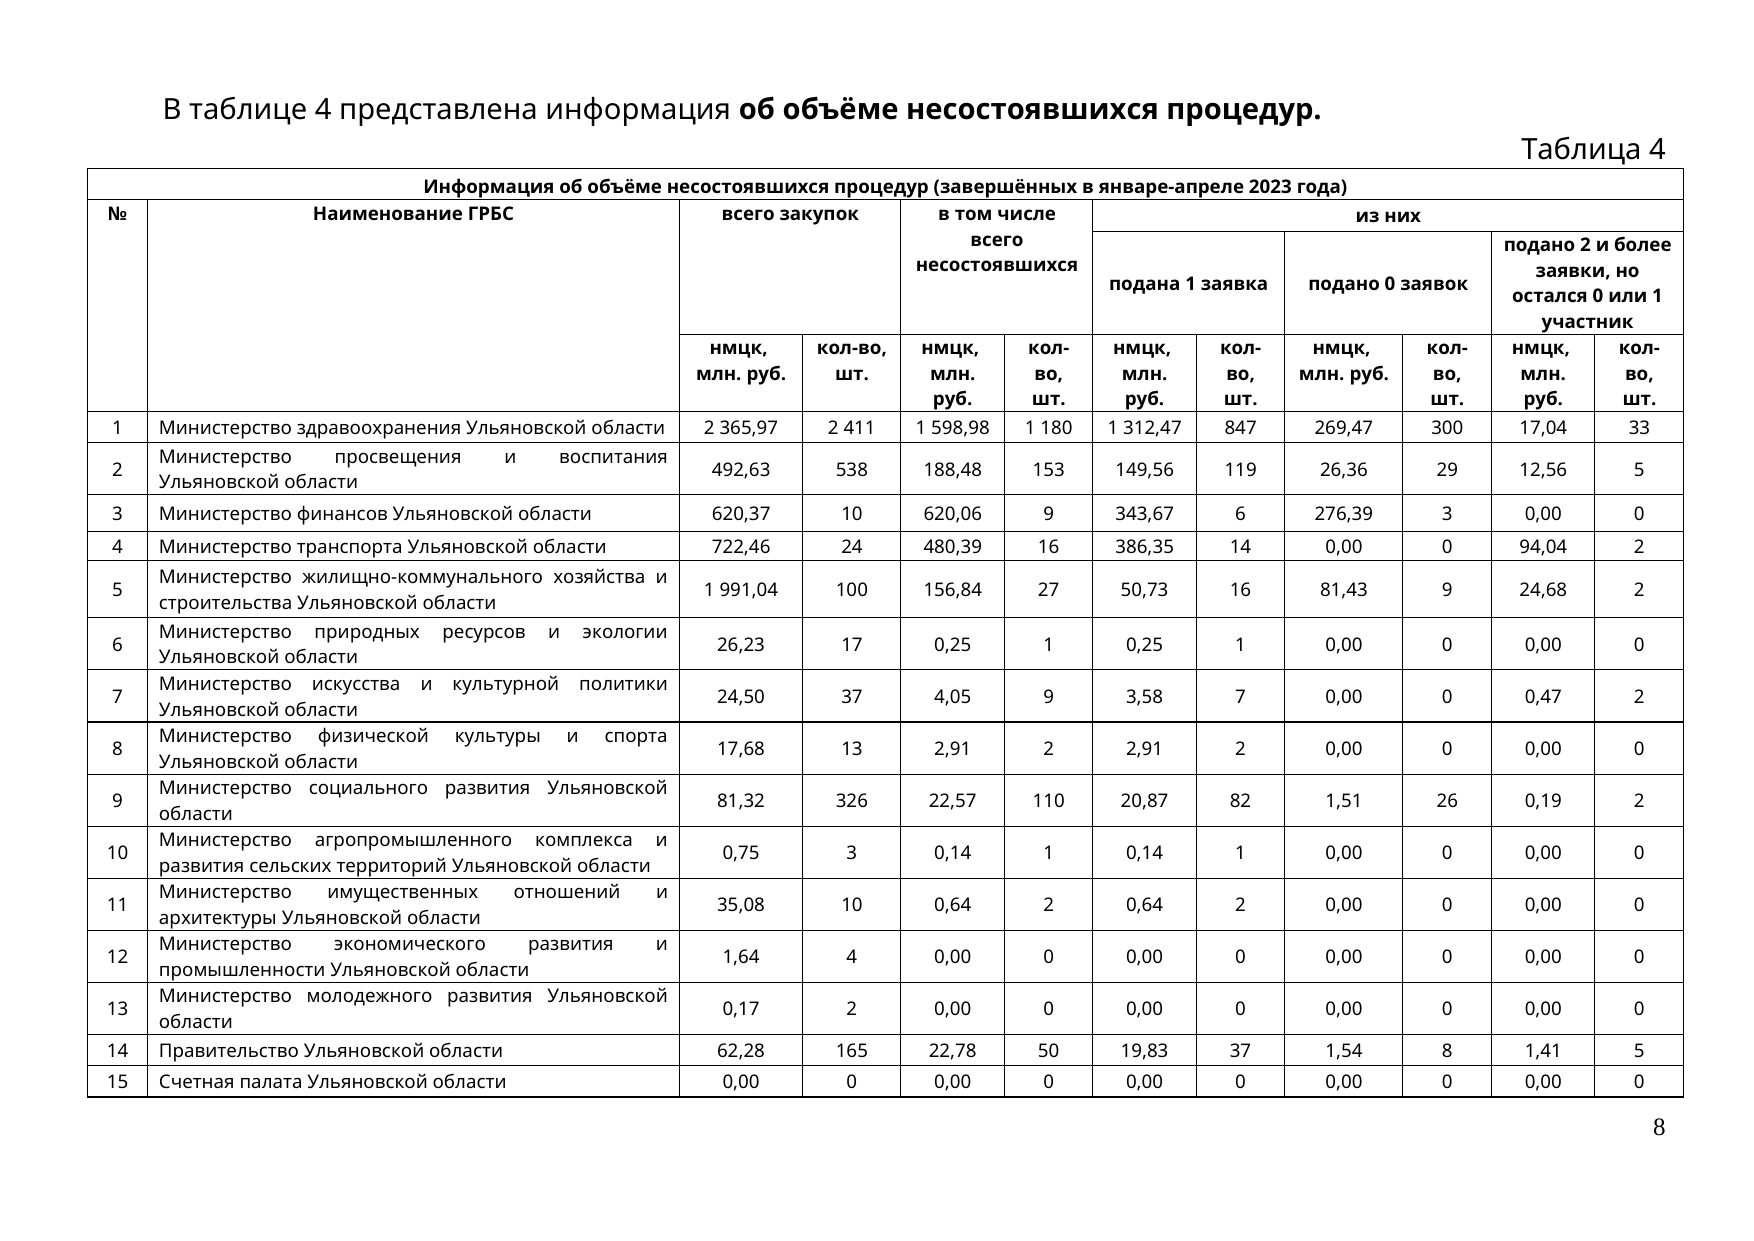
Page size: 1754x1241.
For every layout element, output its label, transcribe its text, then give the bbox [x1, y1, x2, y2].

table_cell Министерство финансов Ульяновской области [148, 495, 679, 531]
table_header Информация об объёме несостоявшихся процедур (завершённых в январе-апреле 2023 года) [88, 169, 1683, 199]
table_cell 9 [1403, 561, 1491, 617]
table_cell 0,00 [1285, 532, 1402, 560]
table_cell 81,43 [1285, 561, 1402, 617]
table_cell кол-во, шт. [1595, 335, 1683, 411]
table_cell Министерство просвещения и воспитания Ульяновской области [148, 443, 679, 494]
table_cell нмцк, млн. руб. [1285, 335, 1402, 411]
table_cell 0 [1403, 723, 1491, 773]
text Таблица 4 [74, 128, 1666, 168]
table_cell 24,50 [680, 670, 802, 721]
table_cell подано 2 и более заявки, но остался 0 или 1 участник [1492, 232, 1683, 334]
table_cell 1 312,47 [1093, 412, 1196, 442]
table_cell 29 [1403, 443, 1491, 494]
table_cell 0,00 [1492, 618, 1594, 669]
table_cell 0 [1595, 827, 1683, 878]
table_cell 9 [88, 775, 147, 826]
table_cell 119 [1197, 443, 1284, 494]
table_cell 22,57 [901, 775, 1004, 826]
table_cell 2 [1595, 532, 1683, 560]
table_cell 11 [88, 879, 147, 930]
table_cell 2 [1595, 561, 1683, 617]
table_cell 1,54 [1285, 1035, 1402, 1065]
table_cell 0 [1595, 931, 1683, 982]
table_cell 3 [803, 827, 900, 878]
table_cell 0,00 [1093, 1066, 1196, 1096]
table_cell 1,64 [680, 931, 802, 982]
table_cell 2 [1595, 670, 1683, 721]
table_cell 0,00 [1492, 723, 1594, 773]
table_cell 188,48 [901, 443, 1004, 494]
table_cell 620,06 [901, 495, 1004, 531]
table_cell 0 [1005, 931, 1092, 982]
table_cell 1 598,98 [901, 412, 1004, 442]
table_cell 0,75 [680, 827, 802, 878]
table_cell 17 [803, 618, 900, 669]
table_cell 0 [1005, 1066, 1092, 1096]
table_cell 4,05 [901, 670, 1004, 721]
table_cell 0,64 [1093, 879, 1196, 930]
table_cell 0,00 [1492, 495, 1594, 531]
table_cell 17,04 [1492, 412, 1594, 442]
table_cell кол-во, шт. [1005, 335, 1092, 411]
table_cell 2 [1005, 879, 1092, 930]
table_cell 0,00 [1285, 983, 1402, 1034]
table_cell 1,41 [1492, 1035, 1594, 1065]
table_cell в том числе всего несостоявшихся [901, 200, 1092, 334]
table_cell 2 411 [803, 412, 900, 442]
table_cell 6 [1197, 495, 1284, 531]
table_cell 26,36 [1285, 443, 1402, 494]
table_cell 0 [1197, 1066, 1284, 1096]
table_cell 62,28 [680, 1035, 802, 1065]
table_cell 0,25 [901, 618, 1004, 669]
table_cell 0,00 [1285, 618, 1402, 669]
table_cell 0 [803, 1066, 900, 1096]
table_cell 37 [803, 670, 900, 721]
table_cell 0,00 [1492, 879, 1594, 930]
table_cell 276,39 [1285, 495, 1402, 531]
table_cell 0,00 [1093, 983, 1196, 1034]
table_cell 326 [803, 775, 900, 826]
table_cell 0,00 [1285, 723, 1402, 773]
table_cell 4 [803, 931, 900, 982]
table_cell 7 [1197, 670, 1284, 721]
table_cell 2 [1197, 879, 1284, 930]
table_cell кол-во, шт. [803, 335, 900, 411]
table_cell 0,00 [1492, 827, 1594, 878]
table_cell 0,00 [1492, 1066, 1594, 1096]
table_cell 19,83 [1093, 1035, 1196, 1065]
table_cell 110 [1005, 775, 1092, 826]
table_cell 9 [1005, 495, 1092, 531]
table_cell нмцк, млн. руб. [680, 335, 802, 411]
table_cell 0,00 [1285, 931, 1402, 982]
table_cell 1,51 [1285, 775, 1402, 826]
table_cell из них [1093, 200, 1683, 231]
table_cell 0,64 [901, 879, 1004, 930]
table_cell 8 [1403, 1035, 1491, 1065]
table_cell 620,37 [680, 495, 802, 531]
table_cell 1 991,04 [680, 561, 802, 617]
table_cell 1 [88, 412, 147, 442]
table_cell 0,14 [901, 827, 1004, 878]
table_cell 2,91 [901, 723, 1004, 773]
table_cell 16 [1197, 561, 1284, 617]
table_cell 3 [1403, 495, 1491, 531]
table_cell 5 [1595, 1035, 1683, 1065]
table_cell 2 [803, 983, 900, 1034]
table_cell 33 [1595, 412, 1683, 442]
table_cell 0 [1197, 983, 1284, 1034]
table_cell 9 [1005, 670, 1092, 721]
table_cell кол-во, шт. [1403, 335, 1491, 411]
table_cell 5 [1595, 443, 1683, 494]
table_cell 0 [1403, 983, 1491, 1034]
table_cell 100 [803, 561, 900, 617]
table_cell 0 [1403, 931, 1491, 982]
table_cell 1 [1005, 618, 1092, 669]
table_cell 386,35 [1093, 532, 1196, 560]
table_cell 0,47 [1492, 670, 1594, 721]
table_cell 6 [88, 618, 147, 669]
table_cell 0 [1403, 879, 1491, 930]
table_cell 0 [1595, 879, 1683, 930]
table_cell кол-во, шт. [1197, 335, 1284, 411]
table_cell 0,14 [1093, 827, 1196, 878]
table_cell 17,68 [680, 723, 802, 773]
table_cell 13 [803, 723, 900, 773]
table_cell 0,00 [1285, 827, 1402, 878]
table_cell 15 [88, 1066, 147, 1096]
text В таблице 4 представлена информация об объёме несостоявшихся процедур. [89, 89, 1680, 128]
table_cell 0 [1595, 983, 1683, 1034]
table_cell 13 [88, 983, 147, 1034]
table_cell нмцк, млн. руб. [901, 335, 1004, 411]
table_cell 0 [1403, 1066, 1491, 1096]
table_cell 37 [1197, 1035, 1284, 1065]
table_cell подано 0 заявок [1285, 232, 1491, 334]
table_cell Правительство Ульяновской области [148, 1035, 679, 1065]
table_cell 1 [1005, 827, 1092, 878]
table_cell Министерство искусства и культурной политики Ульяновской области [148, 670, 679, 721]
table_cell 0,00 [1492, 931, 1594, 982]
table_cell 12,56 [1492, 443, 1594, 494]
table_cell 0 [1403, 827, 1491, 878]
table_cell 14 [88, 1035, 147, 1065]
table_cell 8 [88, 723, 147, 773]
table_cell 26,23 [680, 618, 802, 669]
table_cell 81,32 [680, 775, 802, 826]
table_cell Министерство агропромышленного комплекса и развития сельских территорий Ульяновской области [148, 827, 679, 878]
table_cell 0 [1595, 723, 1683, 773]
table_cell 50 [1005, 1035, 1092, 1065]
table_cell 2 [88, 443, 147, 494]
table_cell 0,00 [1285, 879, 1402, 930]
table_cell Министерство жилищно-коммунального хозяйства и строительства Ульяновской области [148, 561, 679, 617]
table_cell 722,46 [680, 532, 802, 560]
table_cell 0 [1403, 618, 1491, 669]
table_cell 0 [1595, 1066, 1683, 1096]
table_cell подана 1 заявка [1093, 232, 1284, 334]
table_cell 0,00 [901, 931, 1004, 982]
table_cell Счетная палата Ульяновской области [148, 1066, 679, 1096]
table_cell 0 [1595, 618, 1683, 669]
table_cell нмцк, млн. руб. [1492, 335, 1594, 411]
table_cell Министерство физической культуры и спорта Ульяновской области [148, 723, 679, 773]
table_cell 0 [1197, 931, 1284, 982]
table_cell 5 [88, 561, 147, 617]
table_cell 538 [803, 443, 900, 494]
table_cell 0,00 [680, 1066, 802, 1096]
table_cell 10 [88, 827, 147, 878]
table_cell 165 [803, 1035, 900, 1065]
table_cell 480,39 [901, 532, 1004, 560]
table_cell Наименование ГРБС [148, 200, 679, 411]
table_cell 0,25 [1093, 618, 1196, 669]
table_cell Министерство транспорта Ульяновской области [148, 532, 679, 560]
table_cell 300 [1403, 412, 1491, 442]
table_cell Министерство экономического развития и промышленности Ульяновской области [148, 931, 679, 982]
table_cell 10 [803, 495, 900, 531]
table_cell 82 [1197, 775, 1284, 826]
table_cell 0 [1595, 495, 1683, 531]
table_cell 0,00 [901, 1066, 1004, 1096]
table_cell 20,87 [1093, 775, 1196, 826]
table_cell 0,00 [1285, 670, 1402, 721]
table_cell 35,08 [680, 879, 802, 930]
table_cell 0,17 [680, 983, 802, 1034]
table_cell 26 [1403, 775, 1491, 826]
table_cell 2 365,97 [680, 412, 802, 442]
table_cell 2 [1595, 775, 1683, 826]
table_cell 2 [1197, 723, 1284, 773]
table_cell 1 180 [1005, 412, 1092, 442]
table_cell 269,47 [1285, 412, 1402, 442]
table_cell 3,58 [1093, 670, 1196, 721]
table_cell 1 [1197, 827, 1284, 878]
table_cell 0,00 [1285, 1066, 1402, 1096]
table_cell 14 [1197, 532, 1284, 560]
table_cell Министерство здравоохранения Ульяновской области [148, 412, 679, 442]
table_cell Министерство социального развития Ульяновской области [148, 775, 679, 826]
table_cell 149,56 [1093, 443, 1196, 494]
table_cell 4 [88, 532, 147, 560]
table_cell 1 [1197, 618, 1284, 669]
table_cell 16 [1005, 532, 1092, 560]
table_cell 0,00 [1492, 983, 1594, 1034]
table_cell 24 [803, 532, 900, 560]
table_cell № [88, 200, 147, 411]
table_cell нмцк, млн. руб. [1093, 335, 1196, 411]
table_cell 343,67 [1093, 495, 1196, 531]
table_cell 50,73 [1093, 561, 1196, 617]
table_cell 156,84 [901, 561, 1004, 617]
table_cell 847 [1197, 412, 1284, 442]
table_cell 12 [88, 931, 147, 982]
table_cell 27 [1005, 561, 1092, 617]
table_cell 7 [88, 670, 147, 721]
table_cell Министерство имущественных отношений и архитектуры Ульяновской области [148, 879, 679, 930]
table_cell 3 [88, 495, 147, 531]
table_cell 94,04 [1492, 532, 1594, 560]
table_cell 2,91 [1093, 723, 1196, 773]
table_cell всего закупок [680, 200, 900, 334]
table_cell 153 [1005, 443, 1092, 494]
table_cell 0,00 [901, 983, 1004, 1034]
table_cell 0 [1403, 532, 1491, 560]
table_cell Министерство молодежного развития Ульяновской области [148, 983, 679, 1034]
table_cell 0,00 [1093, 931, 1196, 982]
table_cell 492,63 [680, 443, 802, 494]
table_cell 10 [803, 879, 900, 930]
table_cell 0 [1005, 983, 1092, 1034]
table_cell 22,78 [901, 1035, 1004, 1065]
table_cell 24,68 [1492, 561, 1594, 617]
table_cell 0 [1403, 670, 1491, 721]
table_cell 2 [1005, 723, 1092, 773]
table_cell Министерство природных ресурсов и экологии Ульяновской области [148, 618, 679, 669]
table_cell 0,19 [1492, 775, 1594, 826]
